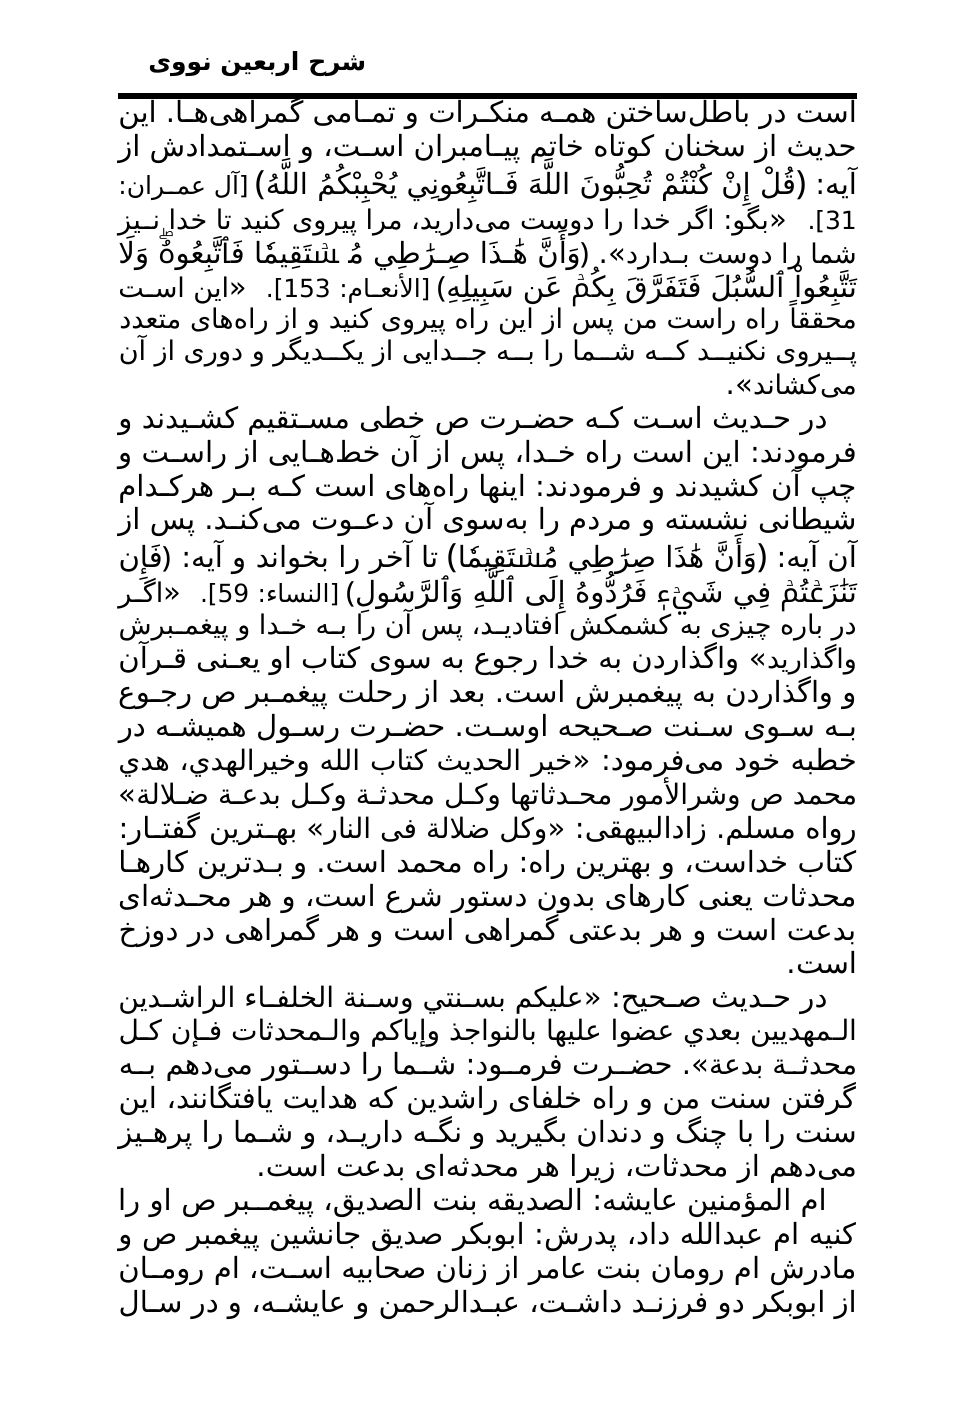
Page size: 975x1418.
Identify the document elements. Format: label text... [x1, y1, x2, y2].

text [118, 1183, 857, 1319]
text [118, 95, 857, 401]
text در حدیث صحیح: «عليكم بسنتي وسنة الخلفاء الراشدين الـمهديين بعدي عضوا عليها بالنواجذ وإياكم والـمحدثات فإن كل محدثة بدعة». حضرت فرمود: شما را دستور می‌دهم به گرفتن سنت من و راه خلفای راشدین که هدایت یافتگانند، این سنت را با چنگ و دندان بگیرید و نگه دارید، و شما را پرهیز می‌دهم از محدثات، زیرا هر محدثه‌ای بدعت است. [118, 981, 857, 1183]
text در حدیث است که حضرت ص خطی مستقیم کشیدند و فرمودند: این است راه خدا، پس از آن خط‌هایی از راست و چپ آن کشیدند و فرمودند: اینها راه‌های است که بر هرکدام شیطانی نشسته و مردم را به‌سوی آن دعوت می‌کند. پس از آن آیه: ﴿وَأَنَّ هَٰذَا صِرَٰطِي مُسۡتَقِيمٗا﴾ تا آخر را بخواند و آیه: ﴿فَإِن تَنَٰزَعۡتُمۡ فِي شَيۡءٖ فَرُدُّوهُ إِلَى ٱللَّهِ وَٱلرَّسُولِ﴾ [النساء: 59]. «اگر در باره چیزی به کشمکش افتادید، پس آن را به خدا و پیغمبرش واگذارید» واگذاردن به خدا رجوع به سوی کتاب او یعنی قرآن و واگذاردن به پیغمبرش است. بعد از رحلت پیغمبر ص رجوع به سوی سنت صحیحه اوست. حضرت رسول همیشه در خطبه خود می‌فرمود: «خير الحديث كتاب الله وخيرالهدي، هدي محمد ص وشرالأمور محدثاتها وكل محدثة وكل بدعة ضلالة» رواه مسلم. زادالبیهقی: «وکل ضلالة فی النار» بهترین گفتار: کتاب خداست، و بهترین راه: راه محمد است. و بدترین کارها محدثات یعنی کارهای بدون دستور شرع است، و هر محدثه‌ای بدعت است و هر بدعتی گمراهی است و هر گمراهی در دوزخ است. [118, 401, 857, 981]
